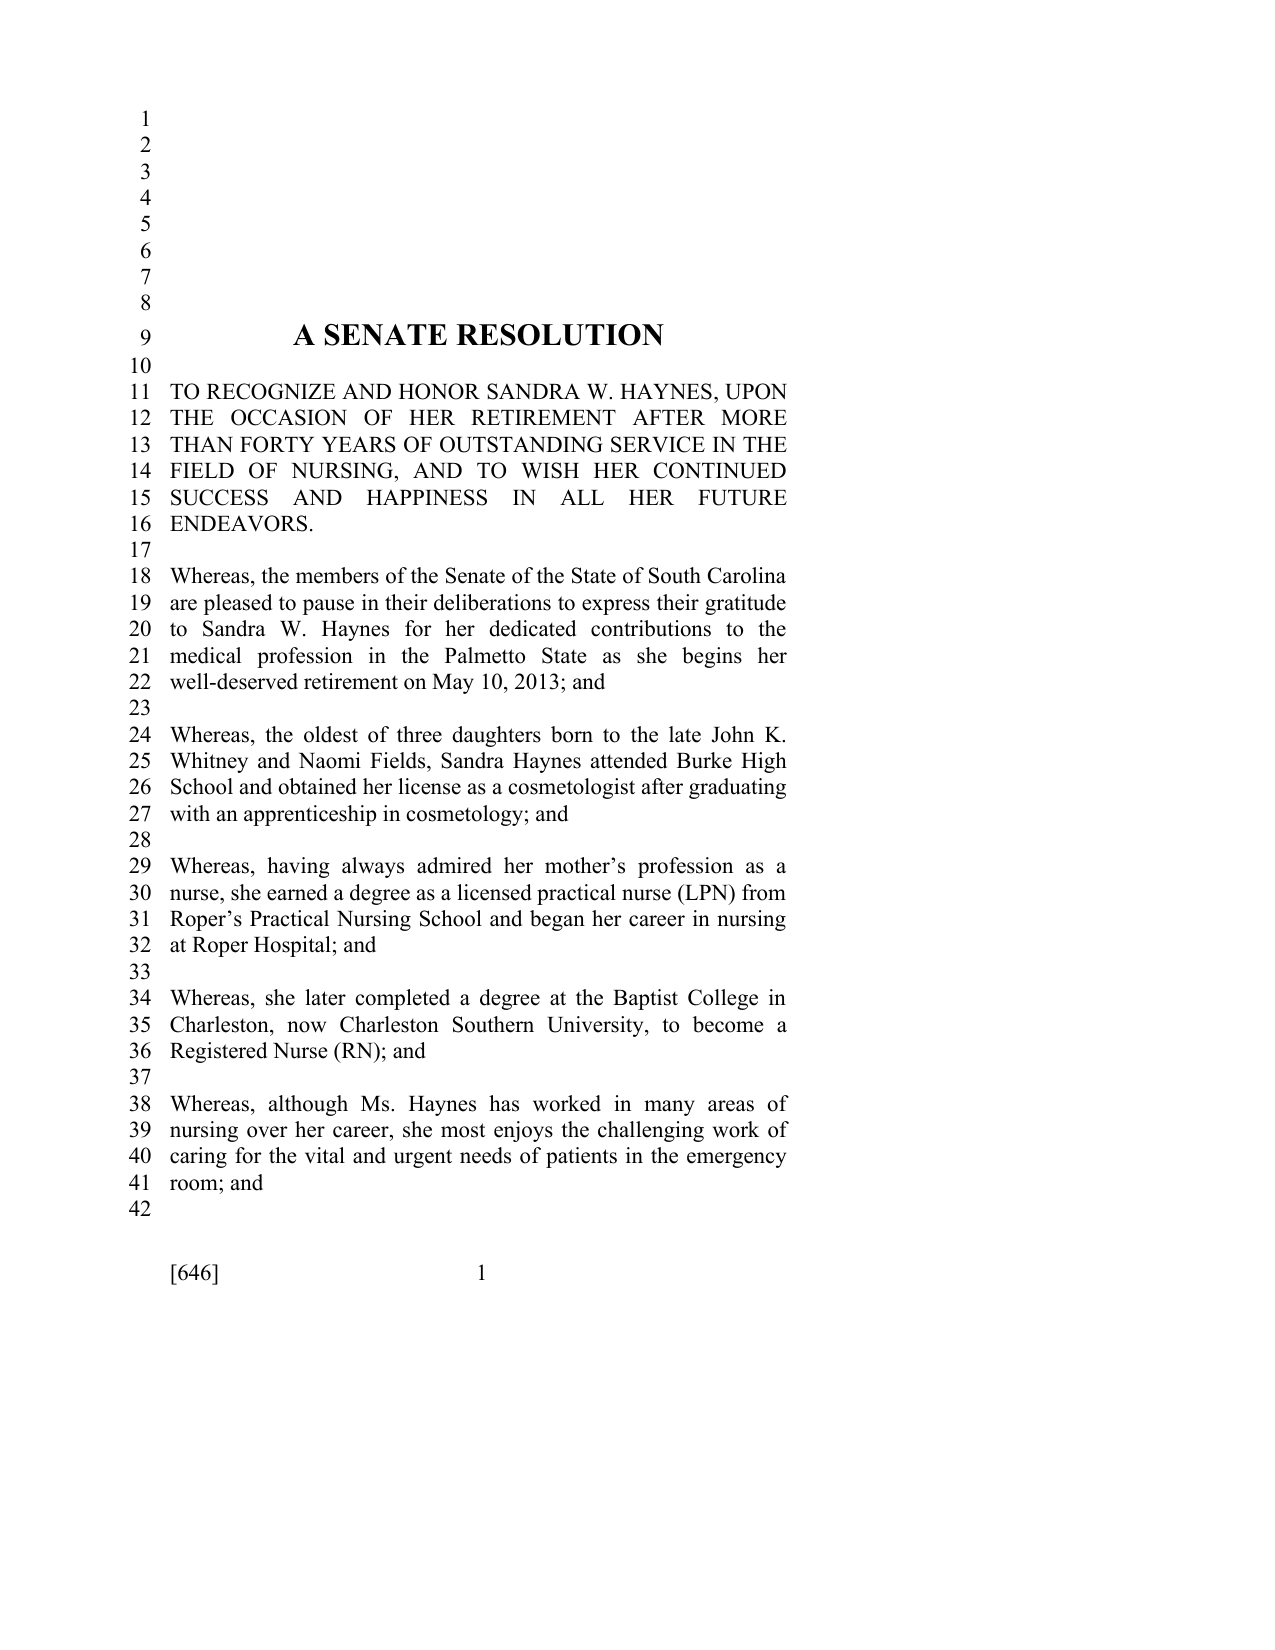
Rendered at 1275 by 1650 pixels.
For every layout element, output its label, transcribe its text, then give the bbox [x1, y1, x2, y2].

text TO RECOGNIZE AND HONOR SANDRA W. HAYNES, UPON THE OCCASION OF HER RETIREMENT AFTER MORE THAN FORTY YEARS OF OUTSTANDING SERVICE IN THE FIELD OF NURSING, AND TO WISH HER CONTINUED SUCCESS AND HAPPINESS IN ALL HER FUTURE ENDEAVORS. [169, 378, 787, 536]
text Whereas, the members of the Senate of the State of South Carolina are pleased to pause in their deliberations to express their gratitude to Sandra W. Haynes for her dedicated contributions to the medical profession in the Palmetto State as she begins her well-deserved retirement on May 10, 2013; and [169, 563, 787, 694]
text Whereas, although Ms. Haynes has worked in many areas of nursing over her career, she most enjoys the challenging work of caring for the vital and urgent needs of patients in the emergency room; and [169, 1090, 787, 1195]
text Whereas, the oldest of three daughters born to the late John K. Whitney and Naomi Fields, Sandra Haynes attended Burke High School and obtained her license as a cosmetologist after graduating with an apprenticeship in cosmetology; and [169, 721, 787, 826]
text Whereas, she later completed a degree at the Baptist College in Charleston, now Charleston Southern University, to become a Registered Nurse (RN); and [169, 984, 787, 1063]
text A SENATE RESOLUTION [169, 316, 787, 352]
text Whereas, having always admired her mother’s profession as a nurse, she earned a degree as a licensed practical nurse (LPN) from Roper’s Practical Nursing School and began her career in nursing at Roper Hospital; and [169, 852, 787, 958]
